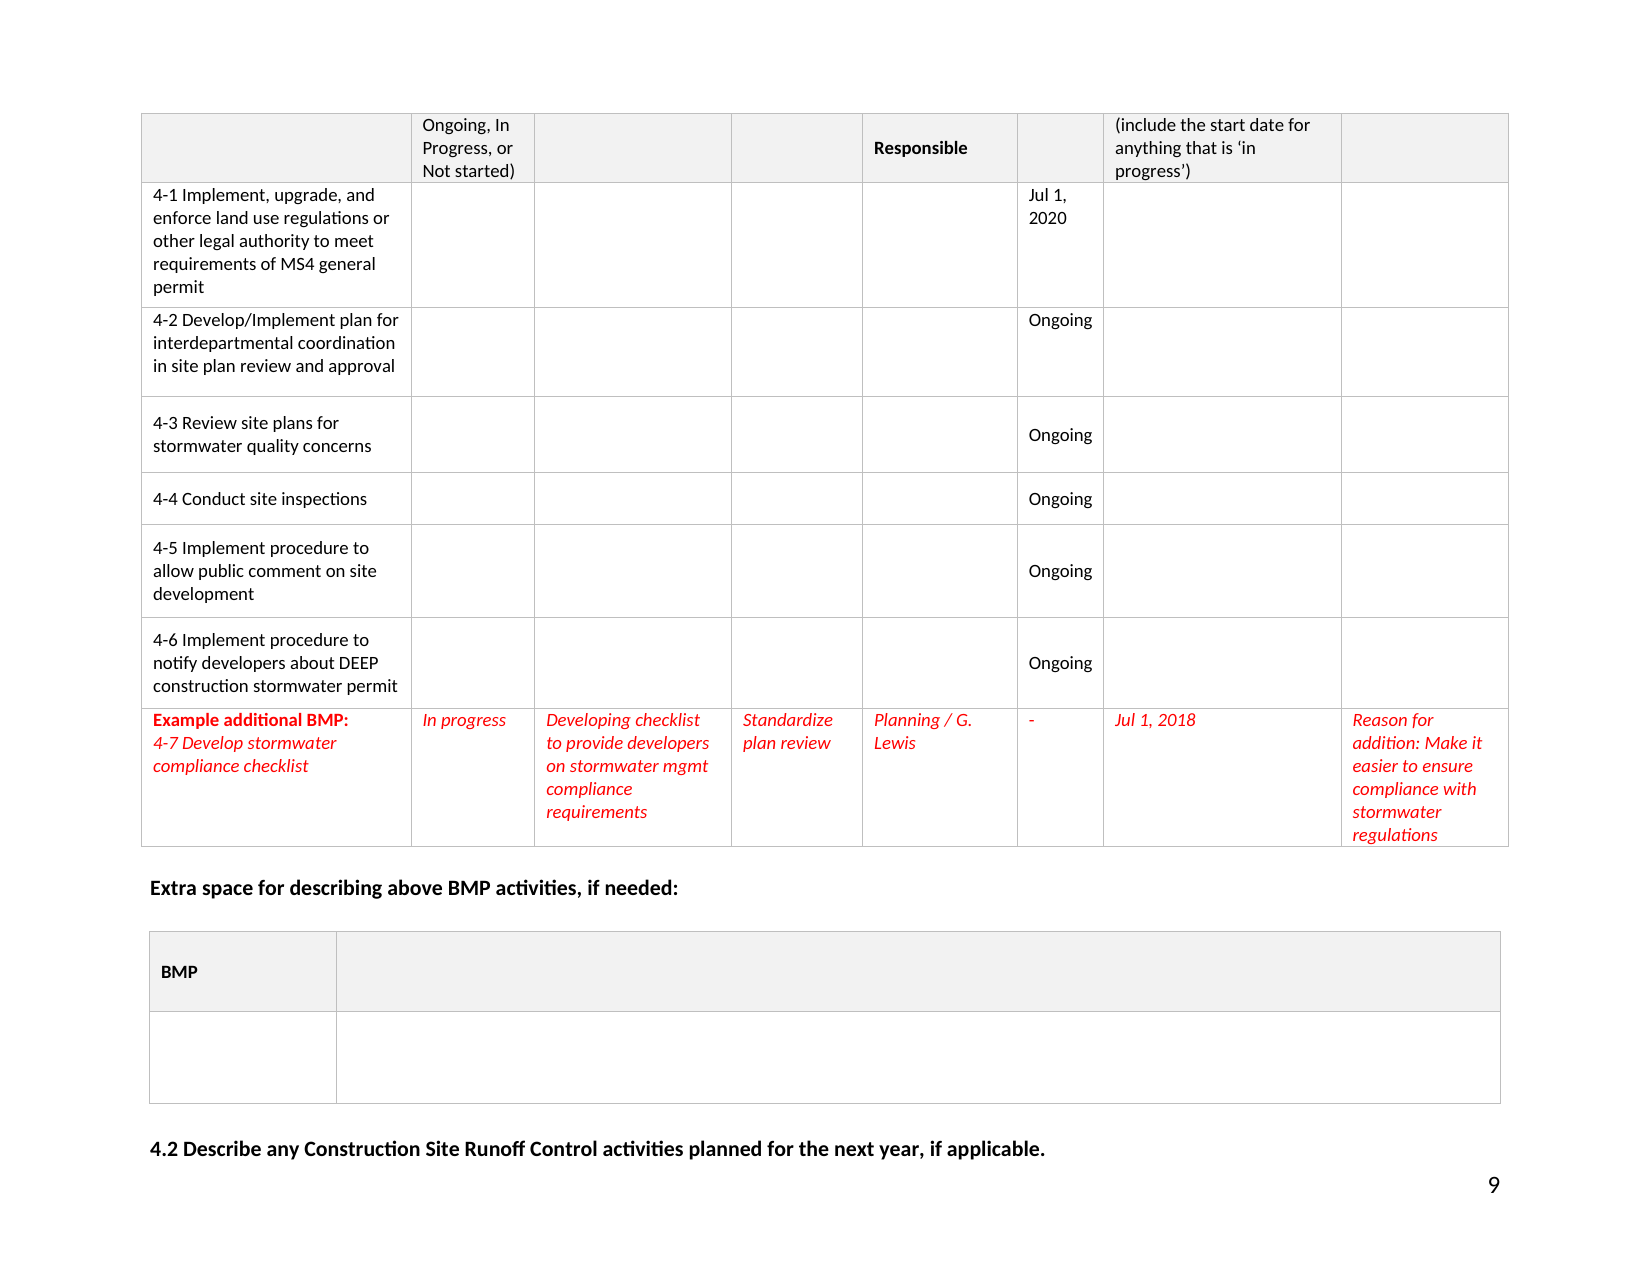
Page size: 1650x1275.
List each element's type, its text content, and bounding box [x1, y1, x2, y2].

table_cell [863, 473, 1017, 524]
table_header [337, 932, 1500, 1011]
table_cell [863, 397, 1017, 472]
table_cell [1104, 525, 1341, 617]
table_cell [732, 397, 862, 472]
table_cell Developing checklist to provide developers on stormwater mgmt compliance requirements [535, 709, 731, 846]
table_cell [863, 308, 1017, 396]
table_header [1104, 114, 1341, 182]
table_cell [535, 183, 731, 307]
table_cell [412, 183, 534, 307]
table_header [412, 114, 534, 182]
table_cell [535, 397, 731, 472]
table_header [863, 114, 1017, 182]
table_cell [412, 473, 534, 524]
table_cell Example additional BMP: 4-7 Develop stormwater compliance checklist [142, 709, 411, 846]
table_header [535, 114, 731, 182]
text Extra space for describing above BMP activities, if needed: [150, 874, 1500, 901]
table_cell Planning / G. Lewis [863, 709, 1017, 846]
table_cell [732, 525, 862, 617]
table_cell [535, 618, 731, 708]
table_cell [1342, 473, 1508, 524]
table_cell [863, 618, 1017, 708]
table_cell [150, 1012, 336, 1103]
table_cell [412, 308, 534, 396]
table_cell 4-4 Conduct site inspections [142, 473, 411, 524]
table_cell [1342, 183, 1508, 307]
table_cell [863, 525, 1017, 617]
table_cell [412, 618, 534, 708]
text 4.2 Describe any Construction Site Runoff Control activities planned for the next year, if applicable. [150, 1135, 1500, 1162]
table_cell [1342, 308, 1508, 396]
table_cell [412, 397, 534, 472]
table_header BMP [150, 932, 336, 1011]
table_cell [412, 525, 534, 617]
table_cell [1342, 618, 1508, 708]
table_cell Reason for addition: Make it easier to ensure compliance with stormwater regulations [1342, 709, 1508, 846]
table_cell [1104, 618, 1341, 708]
table_cell [863, 183, 1017, 307]
table_cell Ongoing [1018, 308, 1103, 396]
table_cell Standardize plan review [732, 709, 862, 846]
table_cell Ongoing [1018, 397, 1103, 472]
table_cell 4-2 Develop/Implement plan for interdepartmental coordination in site plan review and approval [142, 308, 411, 396]
table_cell 4-3 Review site plans for stormwater quality concerns [142, 397, 411, 472]
table_cell [1342, 397, 1508, 472]
table_cell Ongoing [1018, 525, 1103, 617]
table_cell [732, 618, 862, 708]
table_cell In progress [412, 709, 534, 846]
table_cell [732, 308, 862, 396]
table_cell Ongoing [1018, 473, 1103, 524]
table_header Additional details [1342, 114, 1508, 182]
table_cell Jul 1, 2020 [1018, 183, 1103, 307]
table_cell [1104, 397, 1341, 472]
table_cell [1342, 525, 1508, 617]
table_cell - [1018, 709, 1103, 846]
table_cell [337, 1012, 1500, 1103]
table_header Due [1018, 114, 1103, 182]
table_cell 4-5 Implement procedure to allow public comment on site development [142, 525, 411, 617]
table_cell [535, 308, 731, 396]
table_cell [1104, 308, 1341, 396]
table_cell Ongoing [1018, 618, 1103, 708]
table_cell [732, 473, 862, 524]
table_cell [535, 473, 731, 524]
table_header Measurable goal [732, 114, 862, 182]
table_header BMP [142, 114, 411, 182]
table_cell Jul 1, 2018 [1104, 709, 1341, 846]
table_cell [535, 525, 731, 617]
table_cell [1104, 183, 1341, 307]
table_cell [1104, 473, 1341, 524]
table_cell 4-6 Implement procedure to notify developers about DEEP construction stormwater permit [142, 618, 411, 708]
table_cell 4-1 Implement, upgrade, and enforce land use regulations or other legal authority to meet requirements of MS4 general permit [142, 183, 411, 307]
table_cell [732, 183, 862, 307]
